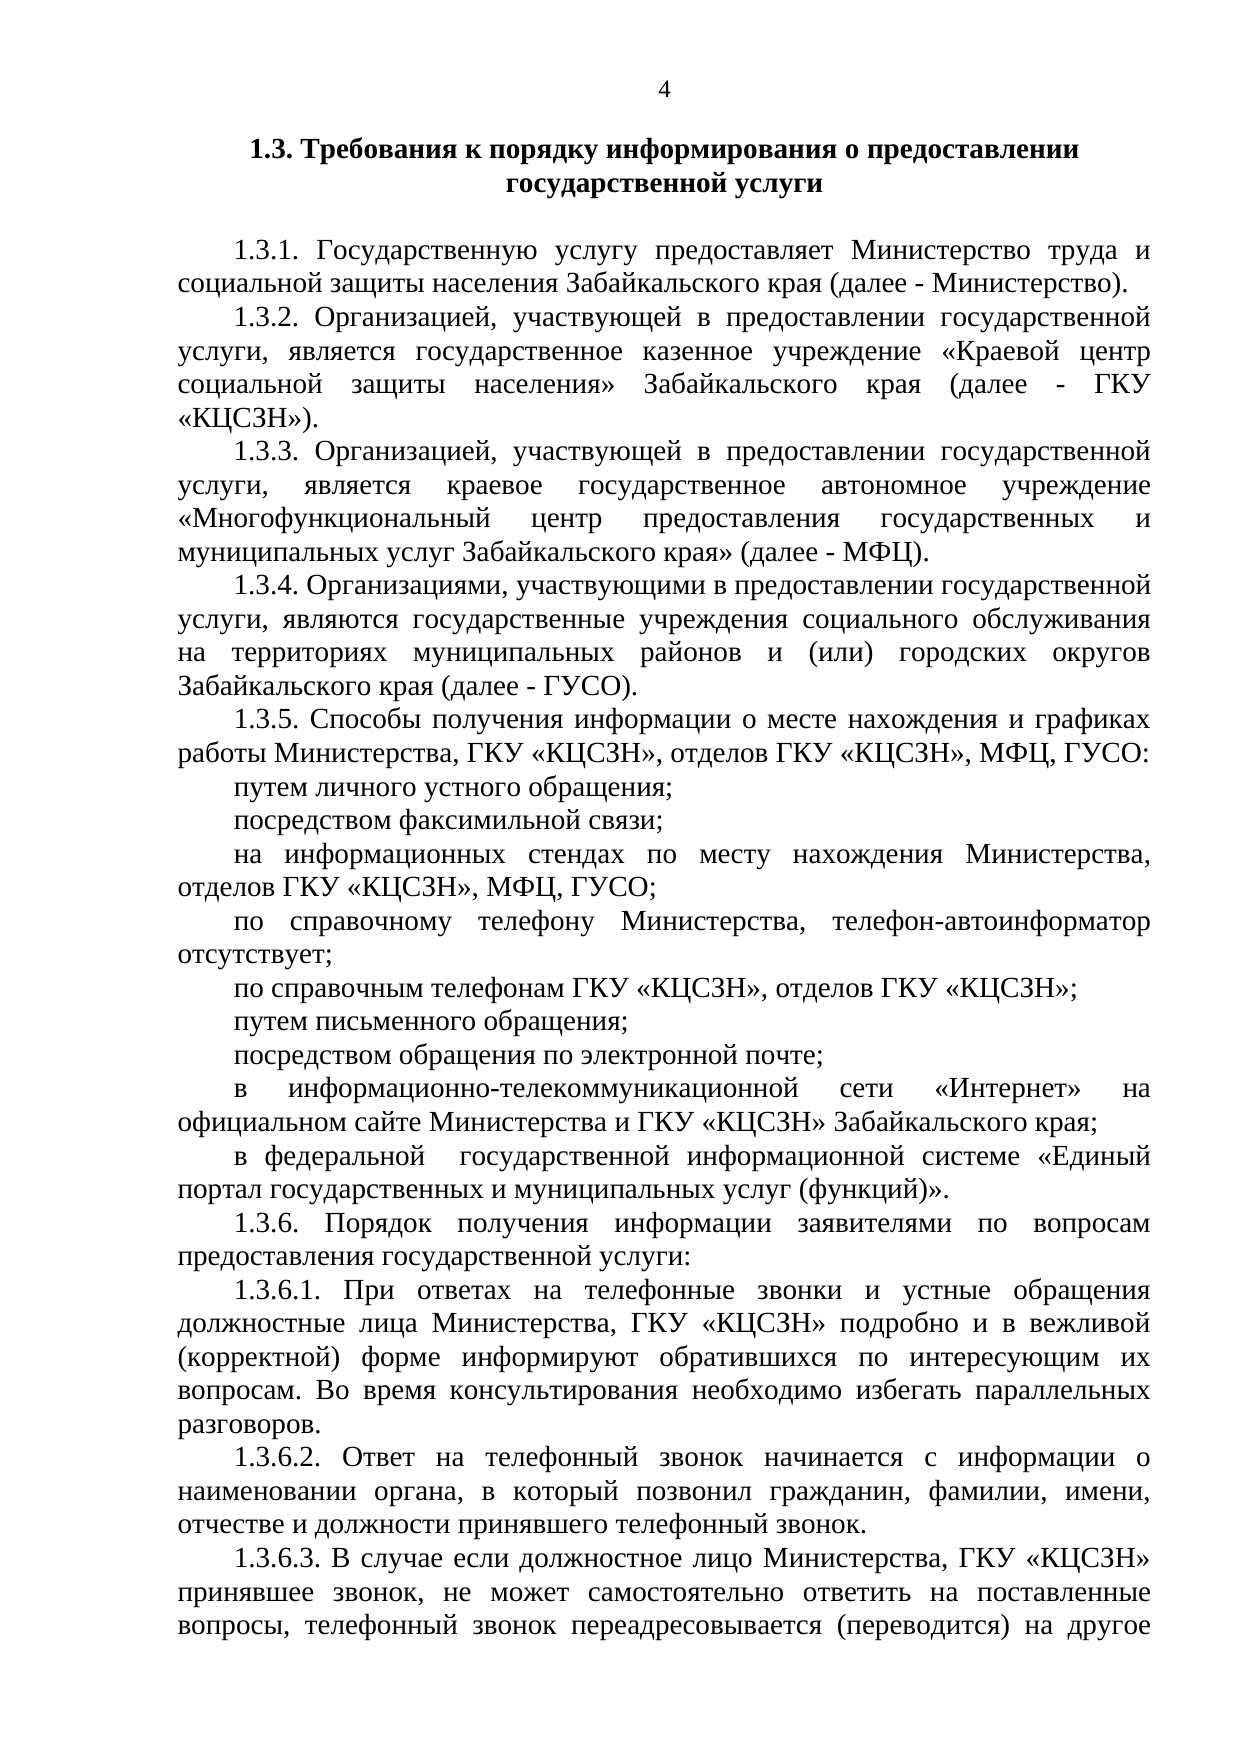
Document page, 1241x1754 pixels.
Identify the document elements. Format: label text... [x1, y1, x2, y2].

text 1.3.1. Государственную услугу предоставляет Министерство труда и социальной защиты населения Забайкальского края (далее - Министерство). [177, 232, 1152, 299]
text путем личного устного обращения; [177, 769, 1152, 802]
text путем письменного обращения; [177, 1003, 1152, 1037]
text 1.3. Требования к порядку информирования о предоставлении государственной услуги [177, 131, 1152, 198]
text 1.3.6.2. Ответ на телефонный звонок начинается с информации о наименовании органа, в который позвонил гражданин, фамилии, имени, отчестве и должности принявшего телефонный звонок. [177, 1439, 1152, 1540]
text в информационно-телекоммуникационной сети «Интернет» на официальном сайте Министерства и ГКУ «КЦСЗН» Забайкальского края; [177, 1071, 1152, 1138]
text посредством обращения по электронной почте; [177, 1037, 1152, 1071]
text 1.3.2. Организацией, участвующей в предоставлении государственной услуги, является государственное казенное учреждение «Краевой центр социальной защиты населения» Забайкальского края (далее - ГКУ «КЦСЗН»). [177, 299, 1152, 433]
text 1.3.6.1. При ответах на телефонные звонки и устные обращения должностные лица Министерства, ГКУ «КЦСЗН» подробно и в вежливой (корректной) форме информируют обратившихся по интересующим их вопросам. Во время консультирования необходимо избегать параллельных разговоров. [177, 1272, 1152, 1439]
text посредством факсимильной связи; [177, 802, 1152, 836]
text 1.3.3. Организацией, участвующей в предоставлении государственной услуги, является краевое государственное автономное учреждение «Многофункциональный центр предоставления государственных и муниципальных услуг Забайкальского края» (далее - МФЦ). [177, 433, 1152, 567]
text 1.3.5. Способы получения информации о месте нахождения и графиках работы Министерства, ГКУ «КЦСЗН», отделов ГКУ «КЦСЗН», МФЦ, ГУСО: [177, 702, 1152, 769]
text по справочным телефонам ГКУ «КЦСЗН», отделов ГКУ «КЦСЗН»; [177, 970, 1152, 1003]
text 1.3.6. Порядок получения информации заявителями по вопросам предоставления государственной услуги: [177, 1205, 1152, 1272]
text в федеральной государственной информационной системе «Единый портал государственных и муниципальных услуг (функций)». [177, 1138, 1152, 1205]
text на информационных стендах по месту нахождения Министерства, отделов ГКУ «КЦСЗН», МФЦ, ГУСО; [177, 836, 1152, 903]
text 1.3.4. Организациями, участвующими в предоставлении государственной услуги, являются государственные учреждения социального обслуживания на территориях муниципальных районов и (или) городских округов Забайкальского края (далее - ГУСО). [177, 567, 1152, 702]
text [177, 1540, 1152, 1641]
text по справочному телефону Министерства, телефон-автоинформатор отсутствует; [177, 903, 1152, 970]
